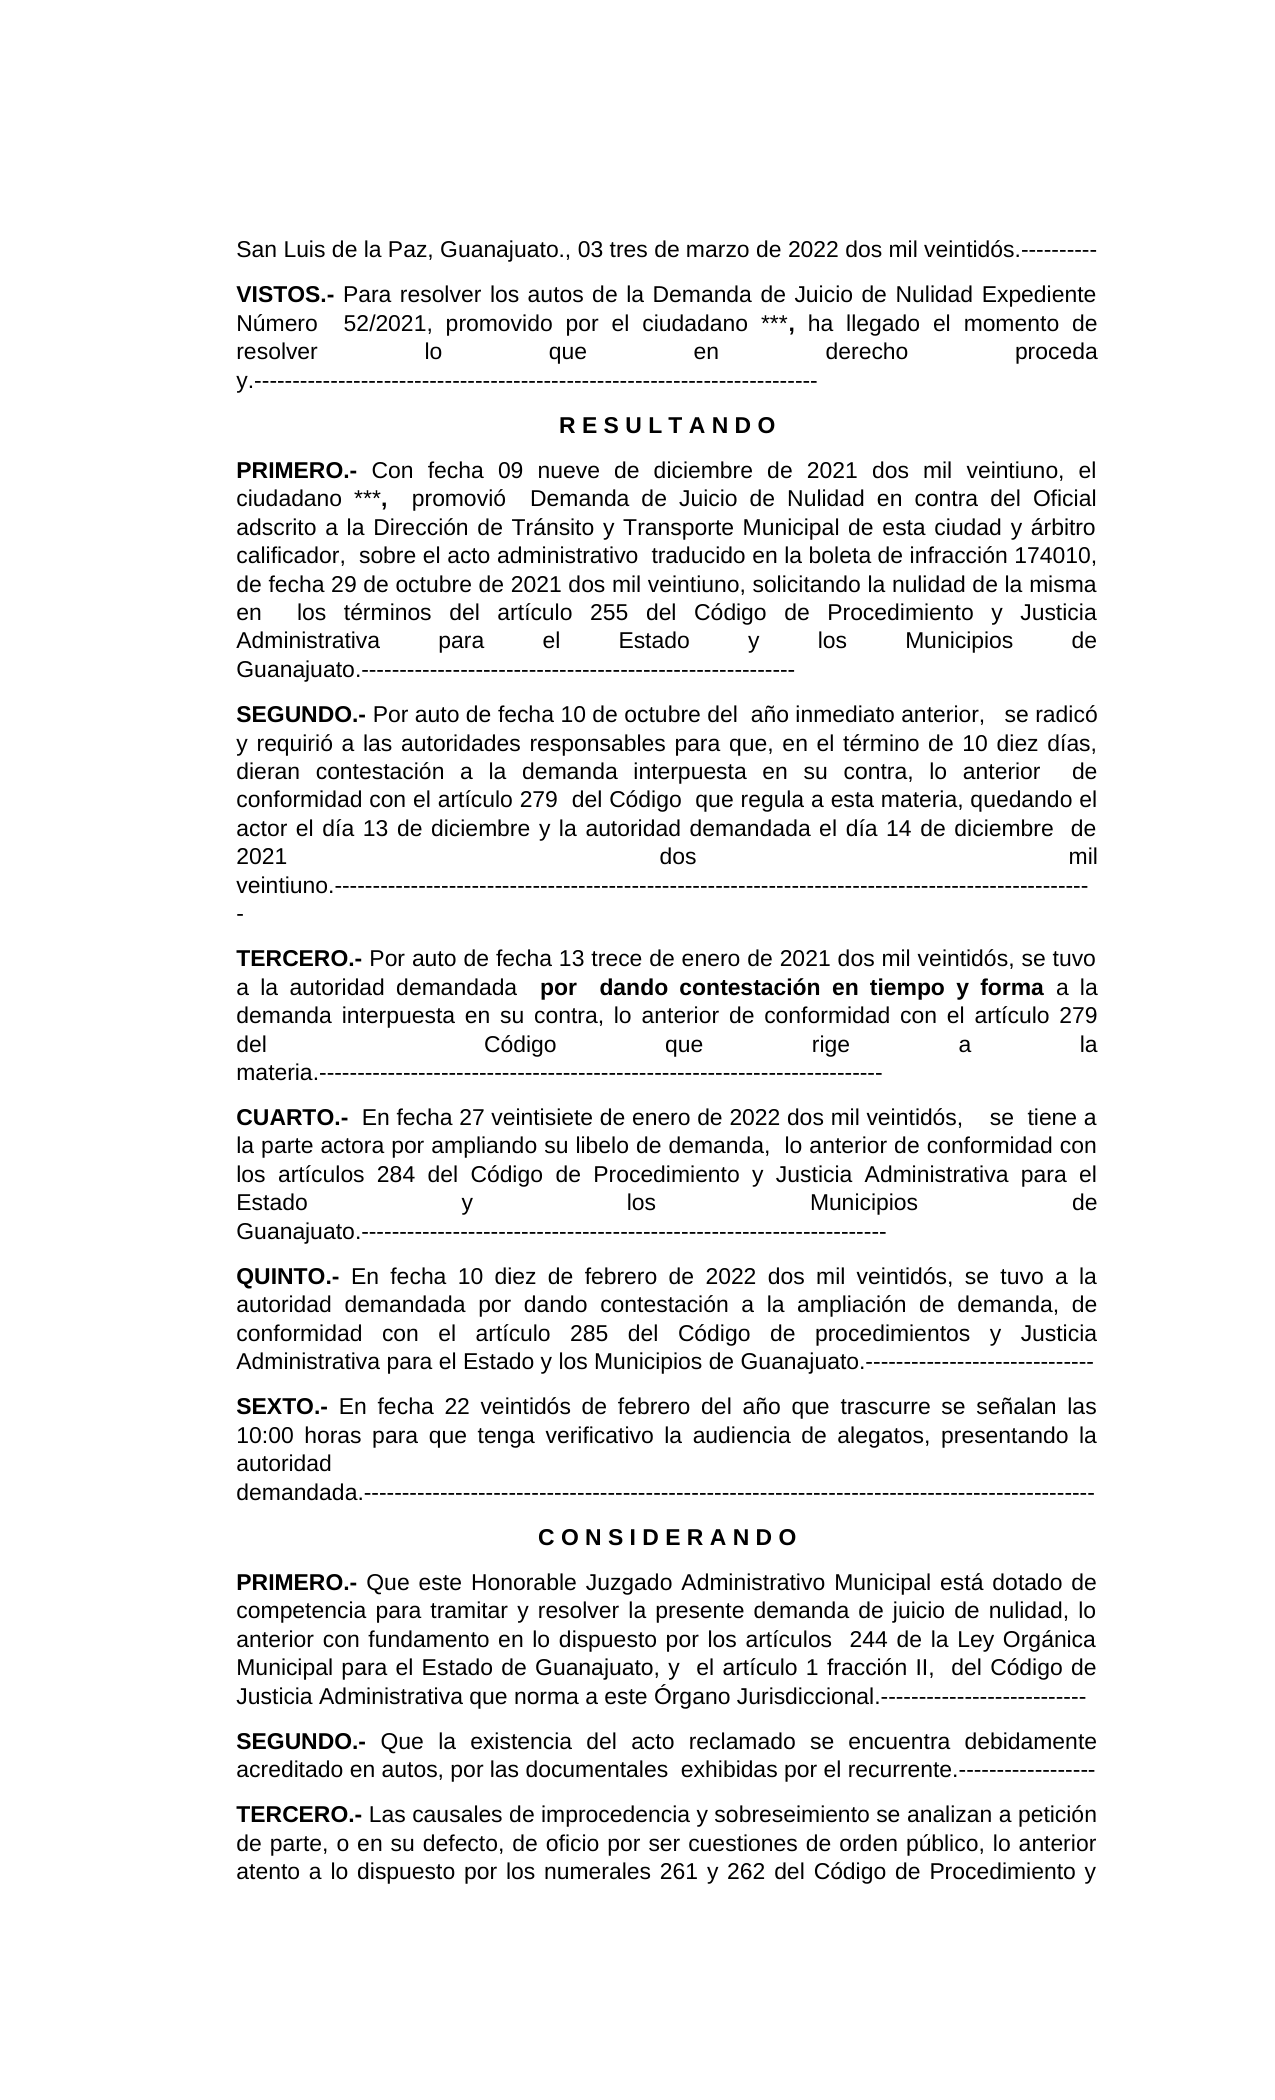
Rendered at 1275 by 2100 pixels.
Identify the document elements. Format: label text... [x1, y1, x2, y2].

text CUARTO.- En fecha 27 veintisiete de enero de 2022 dos mil veintidós, se tiene a la parte actora por ampliando su libelo de demanda, lo anterior de conformidad con los artículos 284 del Código de Procedimiento y Justicia Administrativa para el Estado y los Municipios de Guanajuato.--------------------------------------------------------------------- [236, 1104, 1098, 1244]
text VISTOS.- Para resolver los autos de la Demanda de Juicio de Nulidad Expediente Número 52/2021, promovido por el ciudadano ***, ha llegado el momento de resolver lo que en derecho proceda y.-------------------------------------------------------------------------- [236, 281, 1098, 393]
text PRIMERO.- Con fecha 09 nueve de diciembre de 2021 dos mil veintiuno, el ciudadano ***, promovió Demanda de Juicio de Nulidad en contra del Oficial adscrito a la Dirección de Tránsito y Transporte Municipal de esta ciudad y árbitro calificador, sobre el acto administrativo traducido en la boleta de infracción 174010, de fecha 29 de octubre de 2021 dos mil veintiuno, solicitando la nulidad de la misma en los términos del artículo 255 del Código de Procedimiento y Justicia Administrativa para el Estado y los Municipios de Guanajuato.--------------------------------------------------------- [236, 457, 1098, 682]
text PRIMERO.- Que este Honorable Juzgado Administrativo Municipal está dotado de competencia para tramitar y resolver la presente demanda de juicio de nulidad, lo anterior con fundamento en lo dispuesto por los artículos 244 de la Ley Orgánica Municipal para el Estado de Guanajuato, y el artículo 1 fracción II, del Código de Justicia Administrativa que norma a este Órgano Jurisdiccional.--------------------------- [236, 1569, 1098, 1709]
text San Luis de la Paz, Guanajuato., 03 tres de marzo de 2022 dos mil veintidós.---------- [236, 236, 1098, 263]
text C O N S I D E R A N D O [236, 1524, 1098, 1550]
text R E S U L T A N D O [236, 412, 1098, 438]
text QUINTO.- En fecha 10 diez de febrero de 2022 dos mil veintidós, se tuvo a la autoridad demandada por dando contestación a la ampliación de demanda, de conformidad con el artículo 285 del Código de procedimientos y Justicia Administrativa para el Estado y los Municipios de Guanajuato.------------------------------ [236, 1263, 1098, 1374]
text SEXTO.- En fecha 22 veintidós de febrero del año que trascurre se señalan las 10:00 horas para que tenga verificativo la audiencia de alegatos, presentando la autoridad demandada.------------------------------------------------------------------------------------------------ [236, 1393, 1098, 1505]
text TERCERO.- Por auto de fecha 13 trece de enero de 2021 dos mil veintidós, se tuvo a la autoridad demandada por dando contestación en tiempo y forma a la demanda interpuesta en su contra, lo anterior de conformidad con el artículo 279 del Código que rige a la materia.-------------------------------------------------------------------------- [236, 945, 1098, 1085]
text SEGUNDO.- Que la existencia del acto reclamado se encuentra debidamente acreditado en autos, por las documentales exhibidas por el recurrente.------------------ [236, 1728, 1098, 1782]
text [236, 1801, 1098, 1884]
text SEGUNDO.- Por auto de fecha 10 de octubre del año inmediato anterior, se radicó y requirió a las autoridades responsables para que, en el término de 10 diez días, dieran contestación a la demanda interpuesta en su contra, lo anterior de conformidad con el artículo 279 del Código que regula a esta materia, quedando el actor el día 13 de diciembre y la autoridad demandada el día 14 de diciembre de 2021 dos mil veintiuno.---------------------------------------------------------------------------------------------------- [236, 701, 1098, 926]
